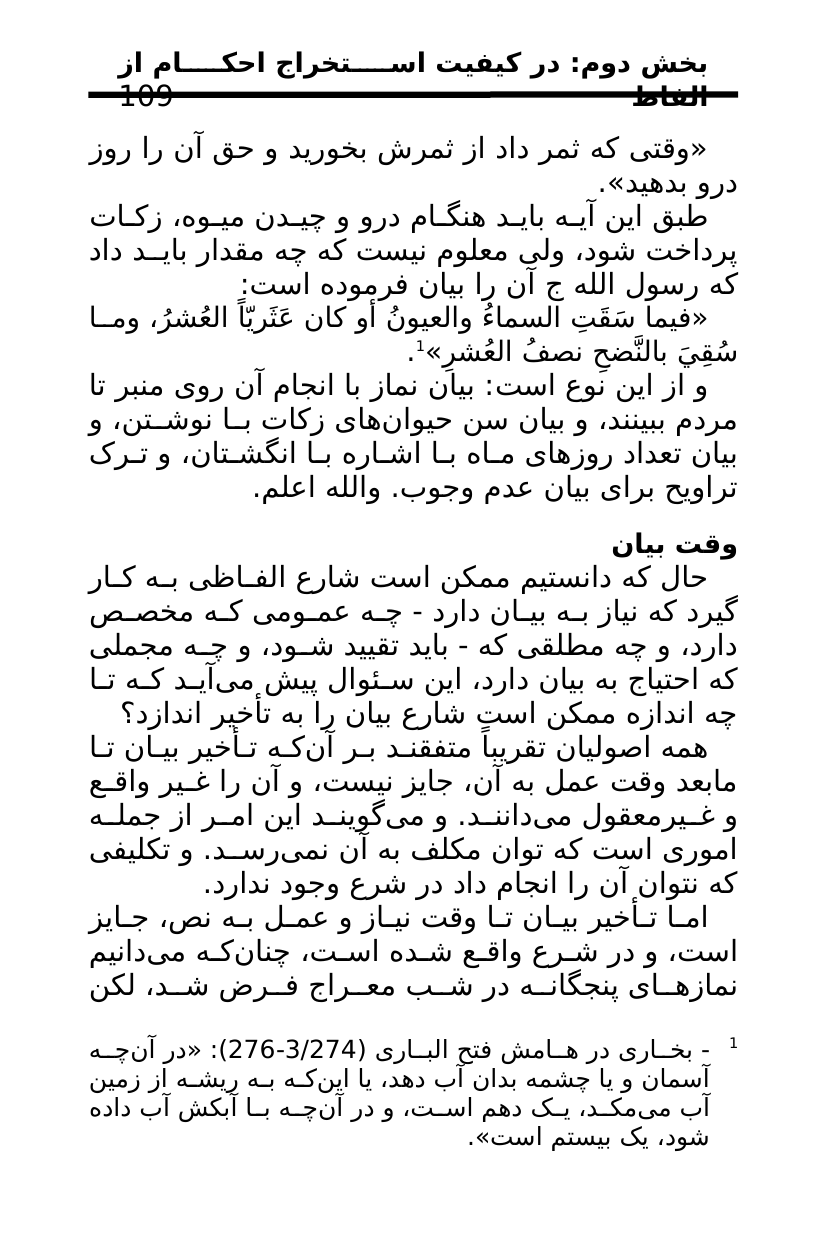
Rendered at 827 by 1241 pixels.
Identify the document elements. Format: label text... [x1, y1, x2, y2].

text حال که دانستیم ممکن است شارع الفاظی به کار گیرد که نیاز به بیان دارد - چه عمومی که مخصص دارد، و چه مطلقی که - باید تقیید شود، و چه مجملی که احتیاج به بیان دارد، این سئوال پیش می‌آید که تا چه اندازه ممکن است شارع بیان را به تأخیر اندازد؟ [89, 560, 738, 730]
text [89, 900, 738, 1002]
text طبق این آیه باید هنگام درو و چیدن میوه، زکات پرداخت شود، ولی معلوم نیست که چه مقدار باید داد که رسول الله ج آن را بیان فرموده است‌: [89, 199, 738, 301]
text همه اصولیان تقریباً متفقند بر آن‌که تأخیر بیان تا مابعد وقت عمل به آن، جایز نیست، و آن را غیر واقع و غیرمعقول می‌دانند. و می‌گویند این امر از جمله اموری است که توان مکلف به آن نمی‌رسد. و تکلیفی که نتوان آن را انجام داد در شرع وجود ندارد. [89, 730, 738, 900]
text «وقتی که ثمر داد از ثمرش بخورید و حق آن را روز درو بدهید». [89, 132, 738, 199]
text وقت بیان [89, 529, 738, 560]
text و از این نوع است‌: بیان نماز با انجام آن روی منبر تا مردم ببینند، و بیان سن حیوان‌های زکات با نوشتن، و بیان تعداد روزهای ماه با اشاره با انگشتان، و ترک تراویح برای بیان عدم وجوب. والله اعلم. [89, 368, 738, 504]
text «فيما سَقَتِ السماءُ والعيونُ أو كان عَثَريّاً العُشرُ، وما سُقِيَ بالنَّضحِ نصفُ العُشرِ». [89, 301, 738, 368]
